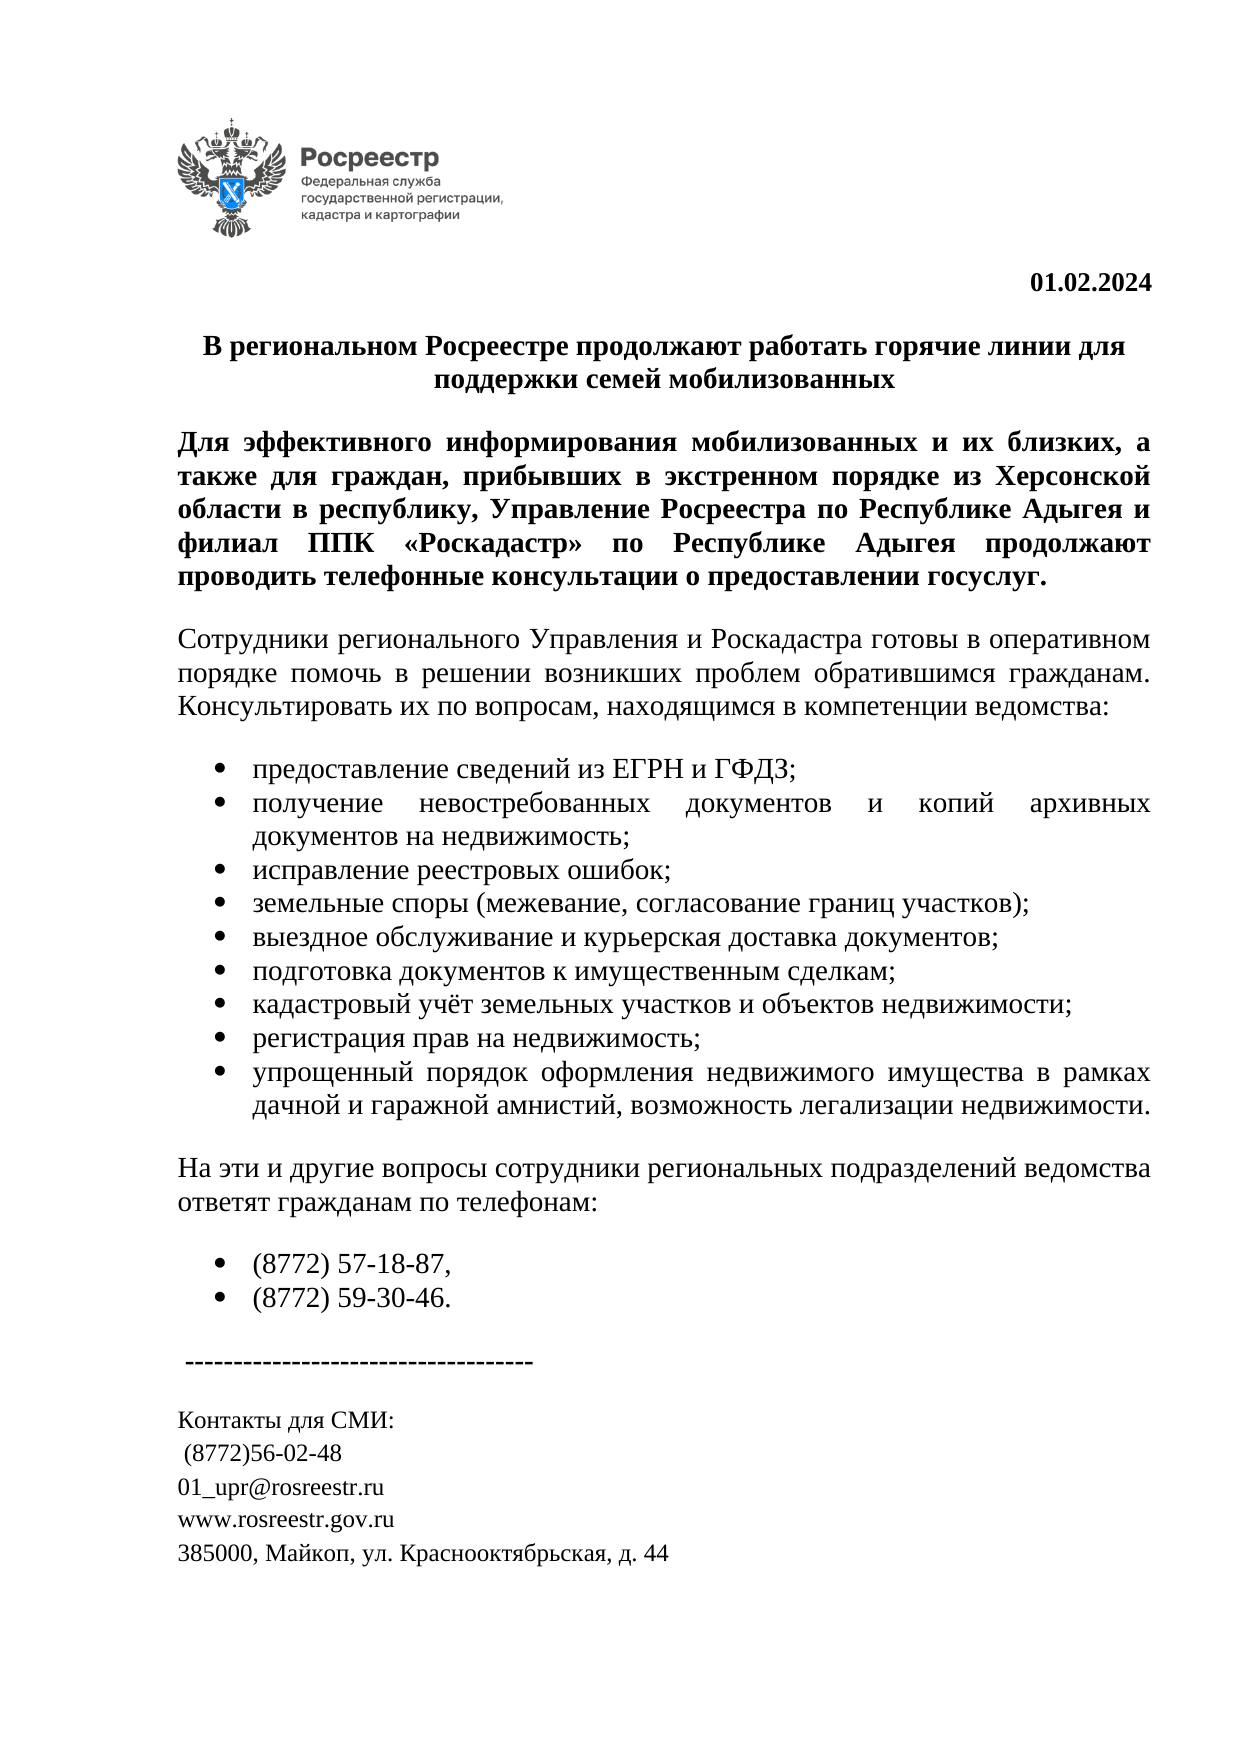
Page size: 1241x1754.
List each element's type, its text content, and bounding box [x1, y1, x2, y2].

text www.rosreestr.gov.ru [177, 1504, 1152, 1533]
list регистрация прав на недвижимость; [215, 1020, 1152, 1054]
list подготовка документов к имущественным сделкам; [215, 953, 1152, 986]
list (8772) 57-18-87, [215, 1246, 1152, 1280]
list кадастровый учёт земельных участков и объектов недвижимости; [215, 986, 1152, 1020]
list (8772) 59-30-46. [215, 1280, 1152, 1314]
picture [177, 118, 503, 238]
text Сотрудники регионального Управления и Роскадастра готовы в оперативном порядке помочь в решении возникших проблем обратившимся гражданам. Консультировать их по вопросам, находящимся в компетенции ведомства: [177, 621, 1152, 722]
text Контакты для СМИ: [177, 1406, 1152, 1434]
text 01_upr@rosreestr.ru [177, 1472, 1152, 1500]
list упрощенный порядок оформления недвижимого имущества в рамках дачной и гаражной амнистий, возможность легализации недвижимости. [215, 1054, 1152, 1121]
text 385000, Майкоп, ул. Краснооктябрьская, д. 44 [177, 1538, 1152, 1566]
list предоставление сведений из ЕГРН и ГФДЗ; [215, 751, 1152, 785]
list получение невостребованных документов и копий архивных документов на недвижимость; [215, 785, 1152, 852]
list выездное обслуживание и курьерская доставка документов; [215, 919, 1152, 953]
text В региональном Росреестре продолжают работать горячие линии для поддержки семей мобилизованных [177, 328, 1152, 395]
text Для эффективного информирования мобилизованных и их близких, а также для граждан, прибывших в экстренном порядке из Херсонской области в республику, Управление Росреестра по Республике Адыгея и филиал ППК «Роскадастр» по Республике Адыгея продолжают проводить телефонные консультации о предоставлении госуслуг. [177, 424, 1152, 592]
text На эти и другие вопросы сотрудники региональных подразделений ведомства ответят гражданам по телефонам: [177, 1150, 1152, 1217]
text ------------------------------------ [177, 1343, 1152, 1376]
text 01.02.2024 [177, 266, 1152, 297]
text (8772)56-02-48 [177, 1438, 1152, 1467]
list исправление реестровых ошибок; [215, 852, 1152, 886]
list земельные споры (межевание, согласование границ участков); [215, 886, 1152, 919]
